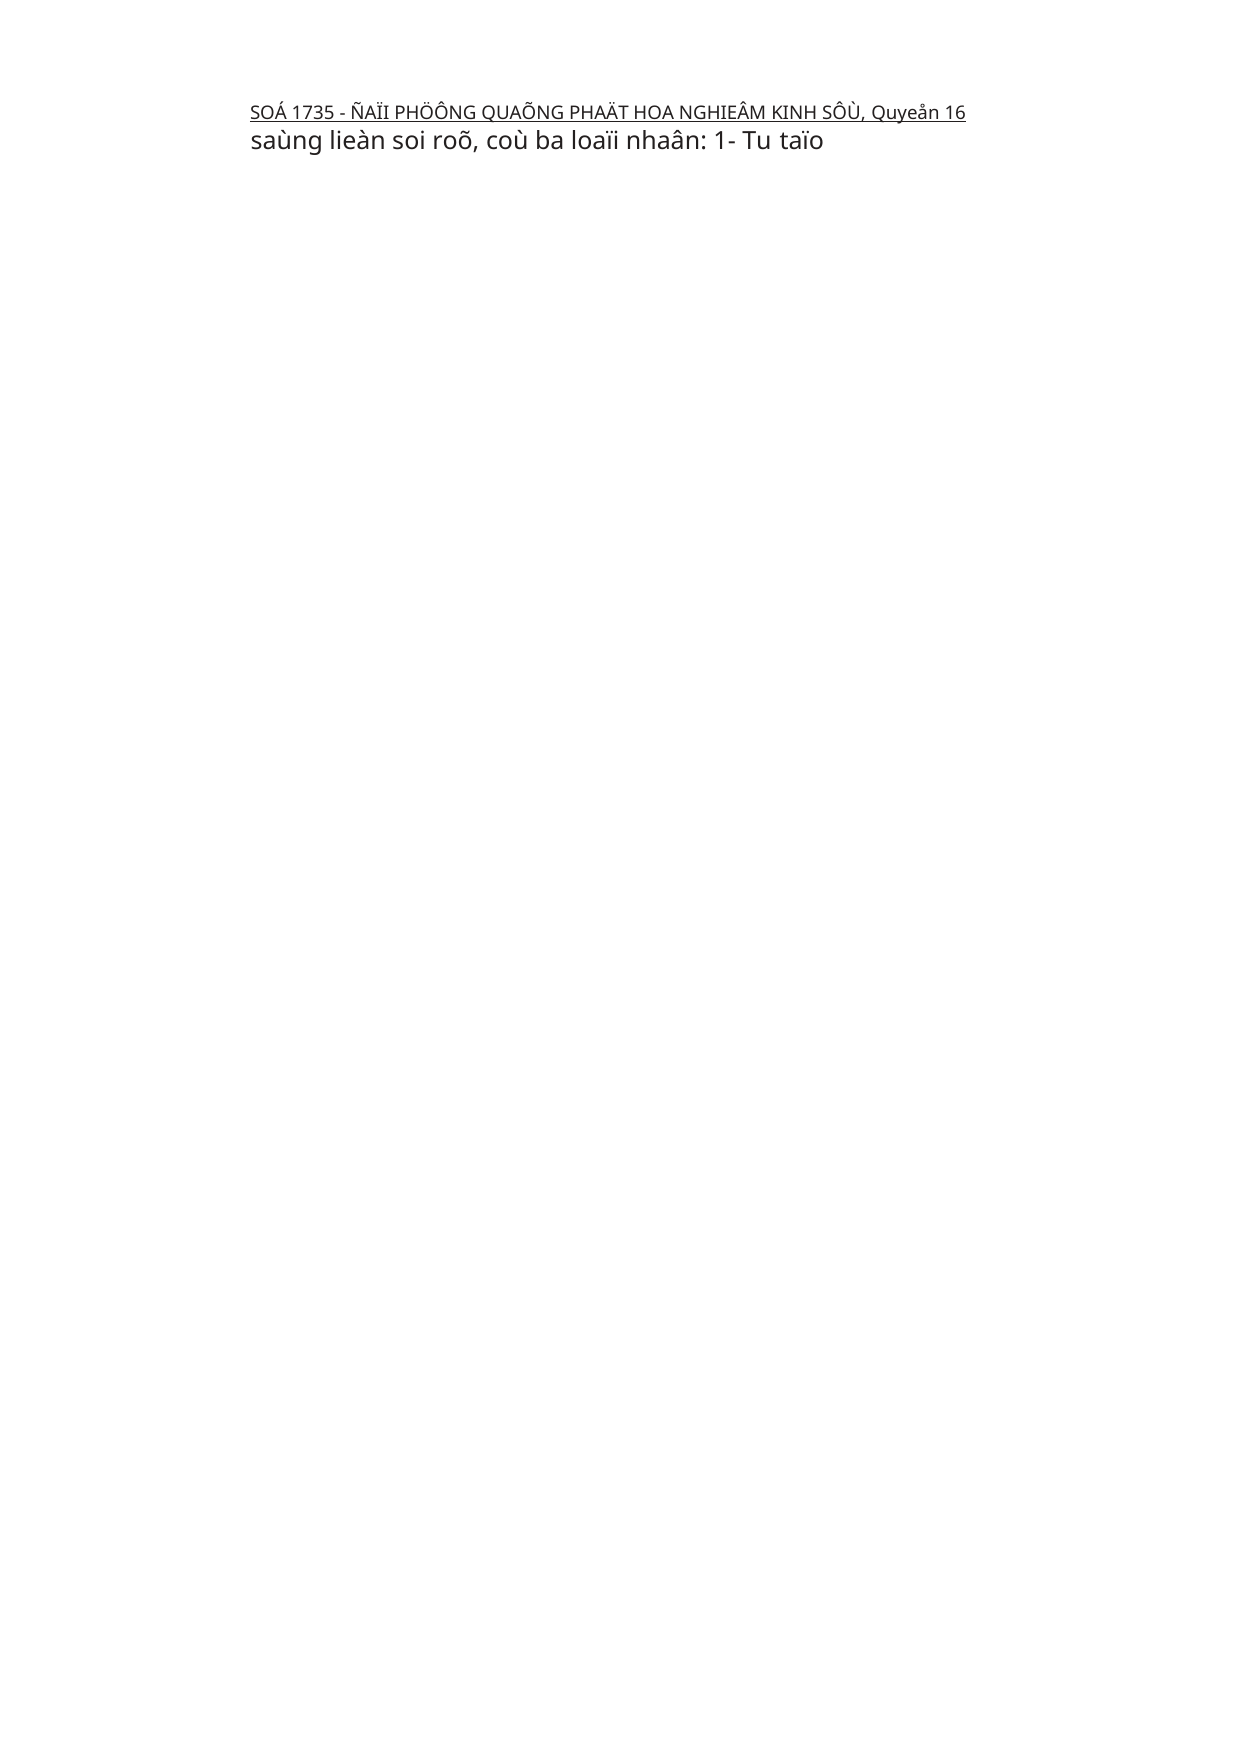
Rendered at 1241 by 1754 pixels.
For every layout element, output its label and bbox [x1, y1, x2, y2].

text [250, 125, 990, 156]
